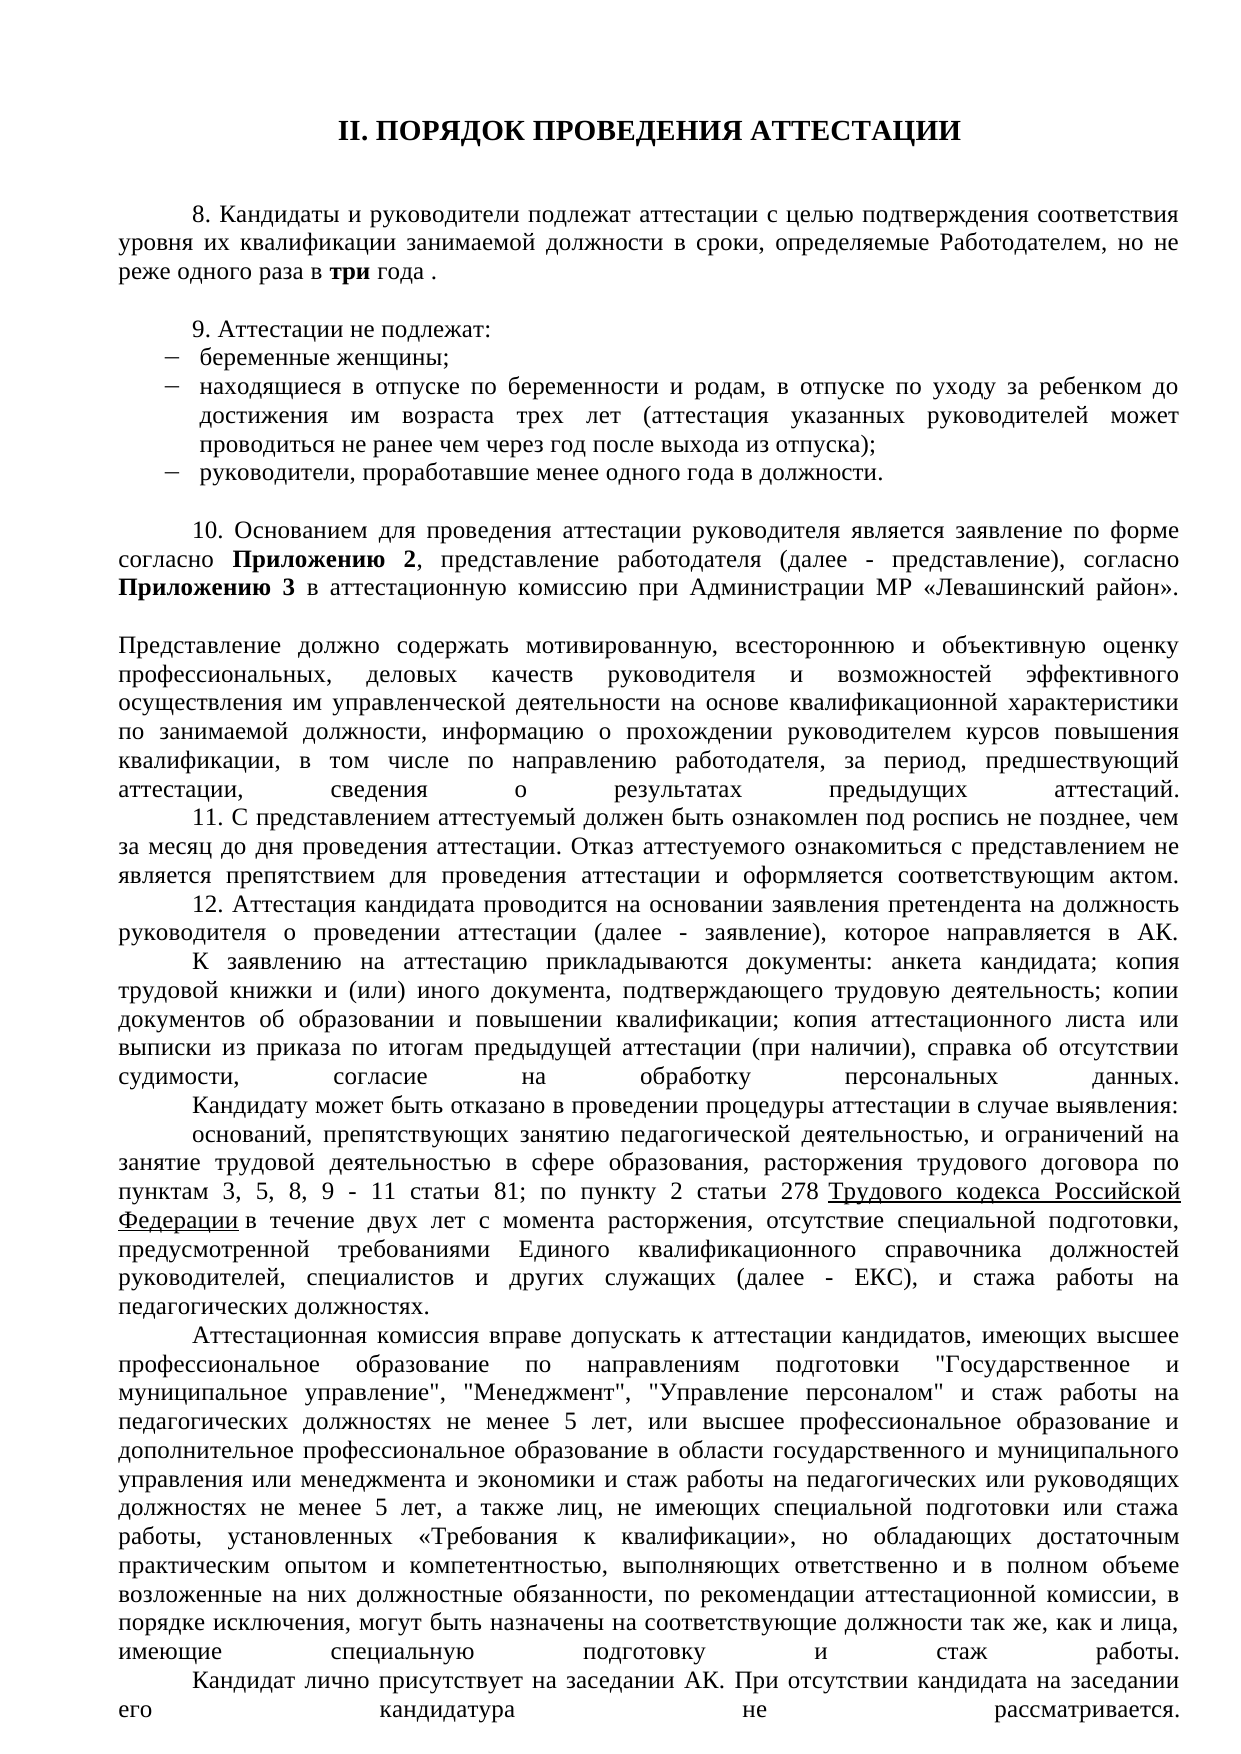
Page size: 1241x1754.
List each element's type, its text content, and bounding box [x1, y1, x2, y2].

text 9. Аттестации не подлежат: [118, 285, 1181, 342]
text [118, 1320, 1181, 1722]
list беременные женщины; [162, 342, 1181, 371]
text II. ПОРЯДОК ПРОВЕДЕНИЯ АТТЕСТАЦИИ [118, 113, 1181, 146]
list руководители, проработавшие менее одного года в должности. [162, 457, 1181, 486]
list находящиеся в отпуске по беременности и родам, в отпуске по уходу за ребенком до достижения им возраста трех лет (аттестация указанных руководителей может проводиться не ранее чем через год после выхода из отпуска); [162, 371, 1181, 457]
text 8. Кандидаты и руководители подлежат аттестации с целью подтверждения соответствия уровня их квалификации занимаемой должности в сроки, определяемые Работодателем, но не реже одного раза в три года . [118, 170, 1181, 285]
text 10. Основанием для проведения аттестации руководителя является заявление по форме согласно Приложению 2, представление работодателя (далее - представление), согласно Приложению 3 в аттестационную комиссию при Администрации МР «Левашинский район». Представление должно содержать мотивированную, всестороннюю и объективную оценку профессиональных, деловых качеств руководителя и возможностей эффективного осуществления им управленческой деятельности на основе квалификационной характеристики по занимаемой должности, информацию о прохождении руководителем курсов повышения квалификации, в том числе по направлению работодателя, за период, предшествующий аттестации, сведения о результатах предыдущих аттестаций. 11. С представлением аттестуемый должен быть ознакомлен под роспись не позднее, чем за месяц до дня проведения аттестации. Отказ аттестуемого ознакомиться с представлением не является препятствием для проведения аттестации и оформляется соответствующим актом. 12. Аттестация кандидата проводится на основании заявления претендента на должность руководителя о проведении аттестации (далее - заявление), которое направляется в АК. К заявлению на аттестацию прикладываются документы: анкета кандидата; копия трудовой книжки и (или) иного документа, подтверждающего трудовую деятельность; копии документов об образовании и повышении квалификации; копия аттестационного листа или выписки из приказа по итогам предыдущей аттестации (при наличии), справка об отсутствии судимости, согласие на обработку персональных данных. Кандидату может быть отказано в проведении процедуры аттестации в случае выявления: оснований, препятствующих занятию педагогической деятельностью, и ограничений на занятие трудовой деятельностью в сфере образования, расторжения трудового договора по пунктам 3, 5, 8, 9 - 11 статьи 81; по пункту 2 статьи 278 Трудового кодекса Российской Федерации в течение двух лет с момента расторжения, отсутствие специальной подготовки, предусмотренной требованиями Единого квалификационного справочника должностей руководителей, специалистов и других служащих (далее - ЕКС), и стажа работы на педагогических должностях. [118, 486, 1181, 1320]
